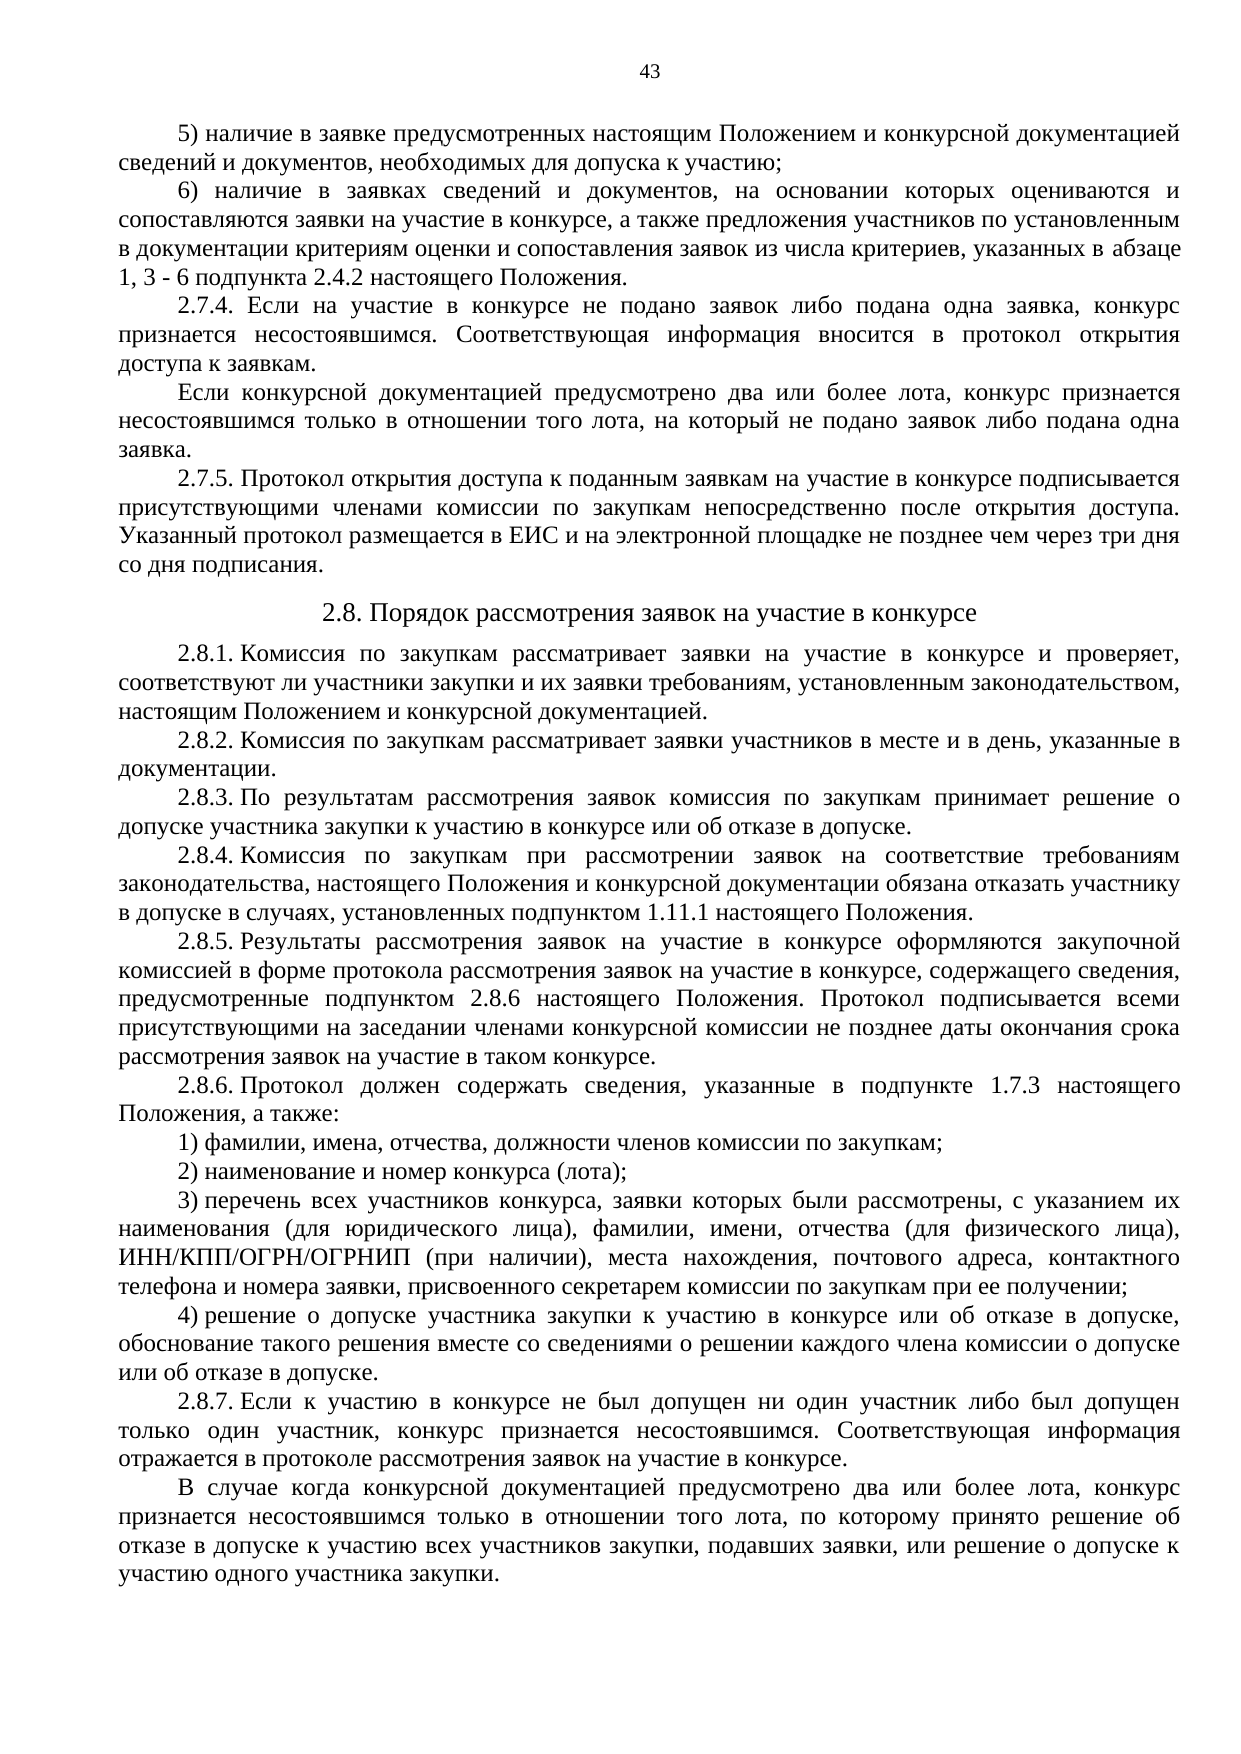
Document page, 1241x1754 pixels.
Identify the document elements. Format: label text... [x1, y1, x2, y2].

subtitle 2.8. Порядок рассмотрения заявок на участие в конкурсе [118, 603, 1181, 626]
text 1) фамилии, имена, отчества, должности членов комиссии по закупкам; [118, 1127, 1181, 1156]
text 2.8.1. Комиссия по закупкам рассматривает заявки на участие в конкурсе и проверяет, соответствуют ли участники закупки и их заявки требованиям, установленным законодательством, настоящим Положением и конкурсной документацией. [118, 638, 1181, 725]
text 2.8.7. Если к участию в конкурсе не был допущен ни один участник либо был допущен только один участник, конкурс признается несостоявшимся. Соответствующая информация отражается в протоколе рассмотрения заявок на участие в конкурсе. [118, 1386, 1181, 1472]
text Если конкурсной документацией предусмотрено два или более лота, конкурс признается несостоявшимся только в отношении того лота, на который не подано заявок либо подана одна заявка. [118, 377, 1181, 463]
text 2.8.3. По результатам рассмотрения заявок комиссия по закупкам принимает решение о допуске участника закупки к участию в конкурсе или об отказе в допуске. [118, 782, 1181, 840]
text 6) наличие в заявках сведений и документов, на основании которых оцениваются и сопоставляются заявки на участие в конкурсе, а также предложения участников по установленным в документации критериям оценки и сопоставления заявок из числа критериев, указанных в абзаце 1, 3 - 6 подпункта 2.4.2 настоящего Положения. [118, 176, 1181, 291]
text 3) перечень всех участников конкурса, заявки которых были рассмотрены, с указанием их наименования (для юридического лица), фамилии, имени, отчества (для физического лица), ИНН/КПП/ОГРН/ОГРНИП (при наличии), места нахождения, почтового адреса, контактного телефона и номера заявки, присвоенного секретарем комиссии по закупкам при ее получении; [118, 1185, 1181, 1300]
text 2.7.5. Протокол открытия доступа к поданным заявкам на участие в конкурсе подписывается присутствующими членами комиссии по закупкам непосредственно после открытия доступа. Указанный протокол размещается в ЕИС и на электронной площадке не позднее чем через три дня со дня подписания. [118, 463, 1181, 578]
text 2.8.5. Результаты рассмотрения заявок на участие в конкурсе оформляются закупочной комиссией в форме протокола рассмотрения заявок на участие в конкурсе, содержащего сведения, предусмотренные подпунктом 2.8.6 настоящего Положения. Протокол подписывается всеми присутствующими на заседании членами конкурсной комиссии не позднее даты окончания срока рассмотрения заявок на участие в таком конкурсе. [118, 926, 1181, 1070]
text 2.8.6. Протокол должен содержать сведения, указанные в подпункте 1.7.3 настоящего Положения, а также: [118, 1070, 1181, 1127]
text 2.7.4. Если на участие в конкурсе не подано заявок либо подана одна заявка, конкурс признается несостоявшимся. Соответствующая информация вносится в протокол открытия доступа к заявкам. [118, 291, 1181, 377]
text 2) наименование и номер конкурса (лота); [118, 1156, 1181, 1185]
text В случае когда конкурсной документацией предусмотрено два или более лота, конкурс признается несостоявшимся только в отношении того лота, по которому принято решение об отказе в допуске к участию всех участников закупки, подавших заявки, или решение о допуске к участию одного участника закупки. [118, 1472, 1181, 1587]
text 2.8.4. Комиссия по закупкам при рассмотрении заявок на соответствие требованиям законодательства, настоящего Положения и конкурсной документации обязана отказать участнику в допуске в случаях, установленных подпунктом 1.11.1 настоящего Положения. [118, 840, 1181, 926]
text 4) решение о допуске участника закупки к участию в конкурсе или об отказе в допуске, обоснование такого решения вместе со сведениями о решении каждого члена комиссии о допуске или об отказе в допуске. [118, 1300, 1181, 1386]
text 5) наличие в заявке предусмотренных настоящим Положением и конкурсной документацией сведений и документов, необходимых для допуска к участию; [118, 118, 1181, 176]
text 2.8.2. Комиссия по закупкам рассматривает заявки участников в месте и в день, указанные в документации. [118, 725, 1181, 782]
